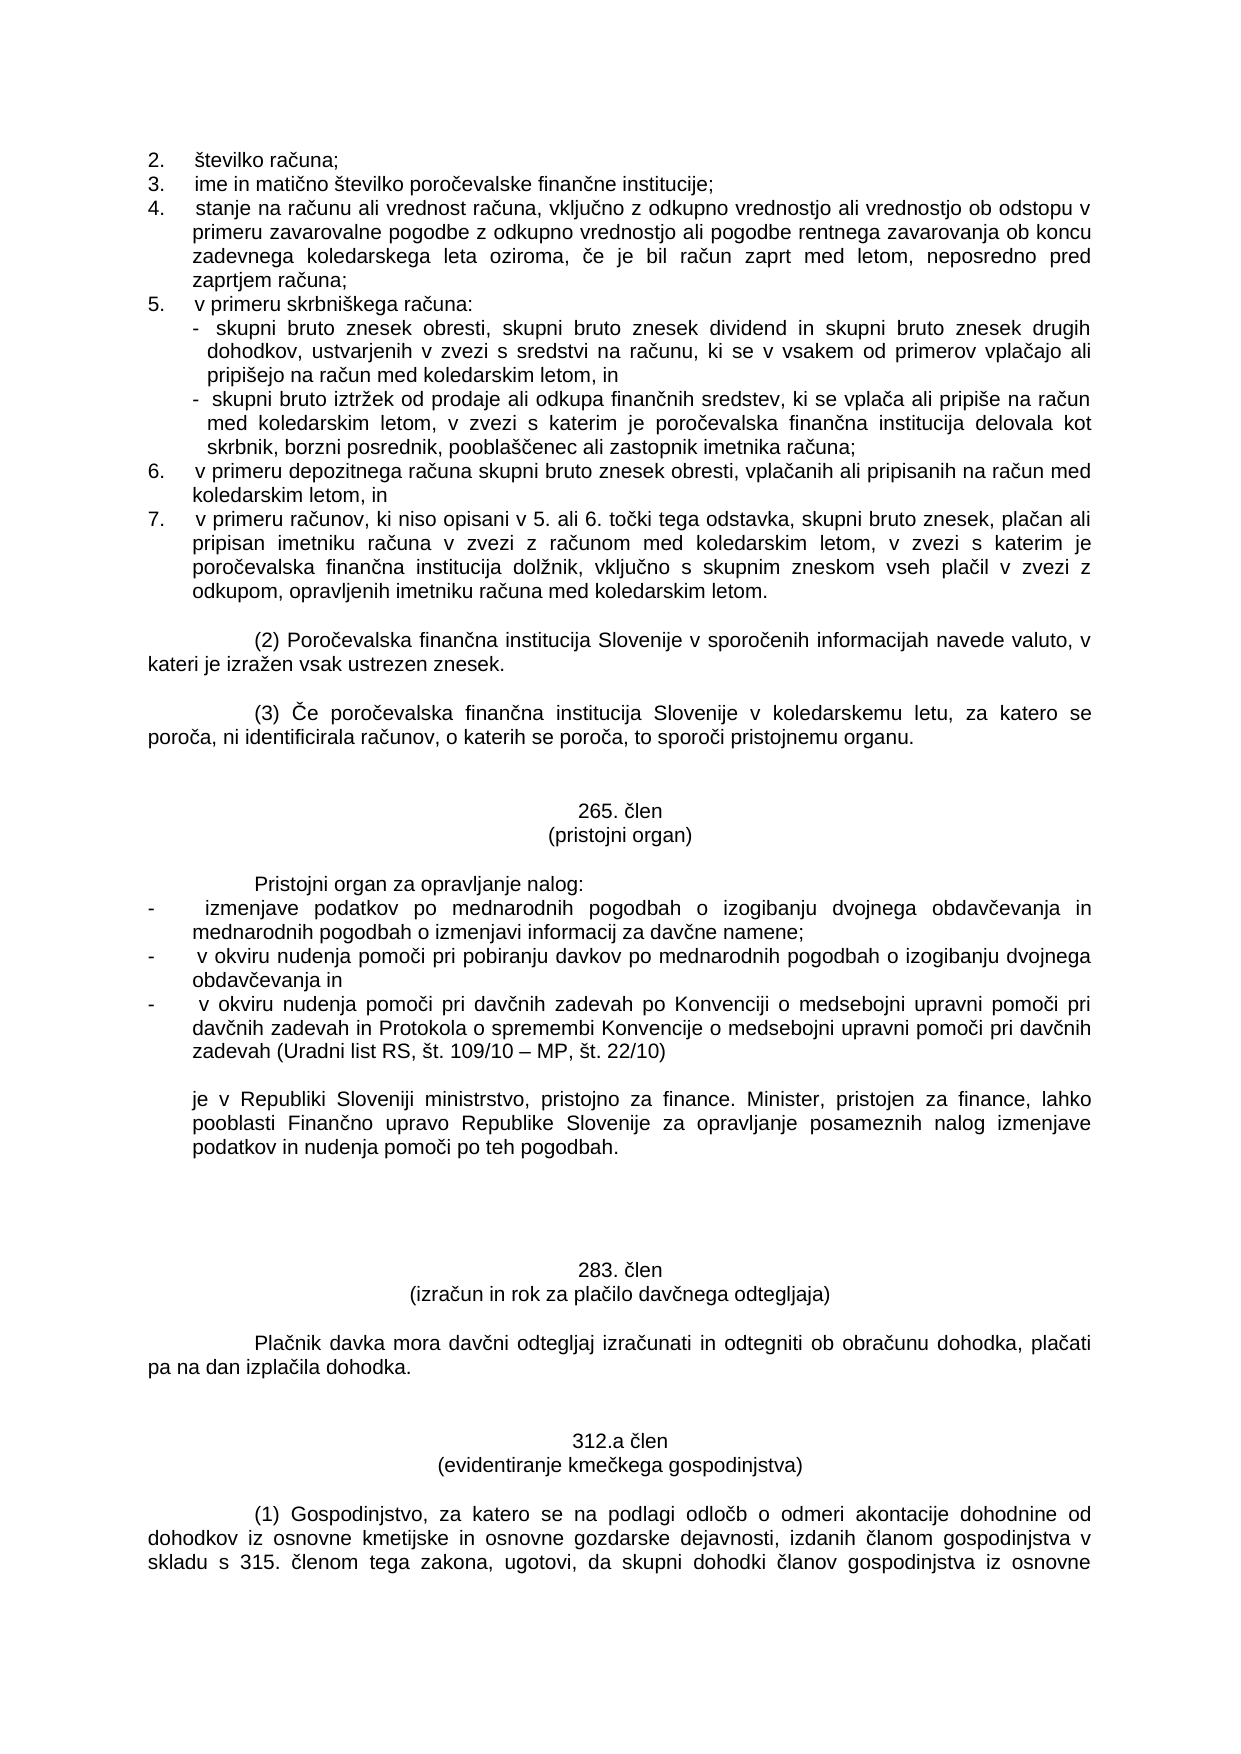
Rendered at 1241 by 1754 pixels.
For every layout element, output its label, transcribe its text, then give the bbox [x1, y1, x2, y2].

text (pristojni organ) [148, 823, 1092, 847]
text 4. stanje na računu ali vrednost računa, vključno z odkupno vrednostjo ali vrednostjo ob odstopu v primeru zavarovalne pogodbe z odkupno vrednostjo ali pogodbe rentnega zavarovanja ob koncu zadevnega koledarskega leta oziroma, če je bil račun zaprt med letom, neposredno pred zaprtjem računa; [148, 196, 1092, 291]
text - izmenjave podatkov po mednarodnih pogodbah o izogibanju dvojnega obdavčevanja in mednarodnih pogodbah o izmenjavi informacij za davčne namene; [148, 896, 1092, 943]
text 2. številko računa; [148, 148, 1092, 172]
text - skupni bruto iztržek od prodaje ali odkupa finančnih sredstev, ki se vplača ali pripiše na račun med koledarskim letom, v zvezi s katerim je poročevalska finančna institucija delovala kot skrbnik, borzni posrednik, pooblaščenec ali zastopnik imetnika računa; [192, 387, 1092, 459]
text 6. v primeru depozitnega računa skupni bruto znesek obresti, vplačanih ali pripisanih na račun med koledarskim letom, in [148, 459, 1092, 507]
text Pristojni organ za opravljanje nalog: [148, 872, 1092, 896]
text 265. člen [148, 799, 1092, 823]
text je v Republiki Sloveniji ministrstvo, pristojno za finance. Minister, pristojen za finance, lahko pooblasti Finančno upravo Republike Slovenije za opravljanje posameznih nalog izmenjave podatkov in nudenja pomoči po teh pogodbah. [192, 1087, 1092, 1159]
text 7. v primeru računov, ki niso opisani v 5. ali 6. točki tega odstavka, skupni bruto znesek, plačan ali pripisan imetniku računa v zvezi z računom med koledarskim letom, v zvezi s katerim je poročevalska finančna institucija dolžnik, vključno s skupnim zneskom vseh plačil v zvezi z odkupom, opravljenih imetniku računa med koledarskim letom. [148, 507, 1092, 603]
text 312.a člen [148, 1429, 1092, 1453]
text (3) Če poročevalska finančna institucija Slovenije v koledarskemu letu, za katero se poroča, ni identificirala računov, o katerih se poroča, to sporoči pristojnemu organu. [148, 701, 1092, 749]
text 3. ime in matično številko poročevalske finančne institucije; [148, 172, 1092, 196]
text - v okviru nudenja pomoči pri pobiranju davkov po mednarodnih pogodbah o izogibanju dvojnega obdavčevanja in [148, 943, 1092, 991]
text - skupni bruto znesek obresti, skupni bruto znesek dividend in skupni bruto znesek drugih dohodkov, ustvarjenih v zvezi s sredstvi na računu, ki se v vsakem od primerov vplačajo ali pripišejo na račun med koledarskim letom, in [192, 315, 1092, 387]
text 5. v primeru skrbniškega računa: [148, 291, 1092, 315]
text - v okviru nudenja pomoči pri davčnih zadevah po Konvenciji o medsebojni upravni pomoči pri davčnih zadevah in Protokola o spremembi Konvencije o medsebojni upravni pomoči pri davčnih zadevah (Uradni list RS, št. 109/10 – MP, št. 22/10) [148, 991, 1092, 1063]
text (izračun in rok za plačilo davčnega odtegljaja) [148, 1282, 1092, 1306]
text Plačnik davka mora davčni odtegljaj izračunati in odtegniti ob obračunu dohodka, plačati pa na dan izplačila dohodka. [148, 1331, 1092, 1379]
text (evidentiranje kmečkega gospodinjstva) [148, 1453, 1092, 1477]
text (2) Poročevalska finančna institucija Slovenije v sporočenih informacijah navede valuto, v kateri je izražen vsak ustrezen znesek. [148, 628, 1092, 676]
text 283. člen [148, 1258, 1092, 1282]
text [148, 1502, 1092, 1574]
